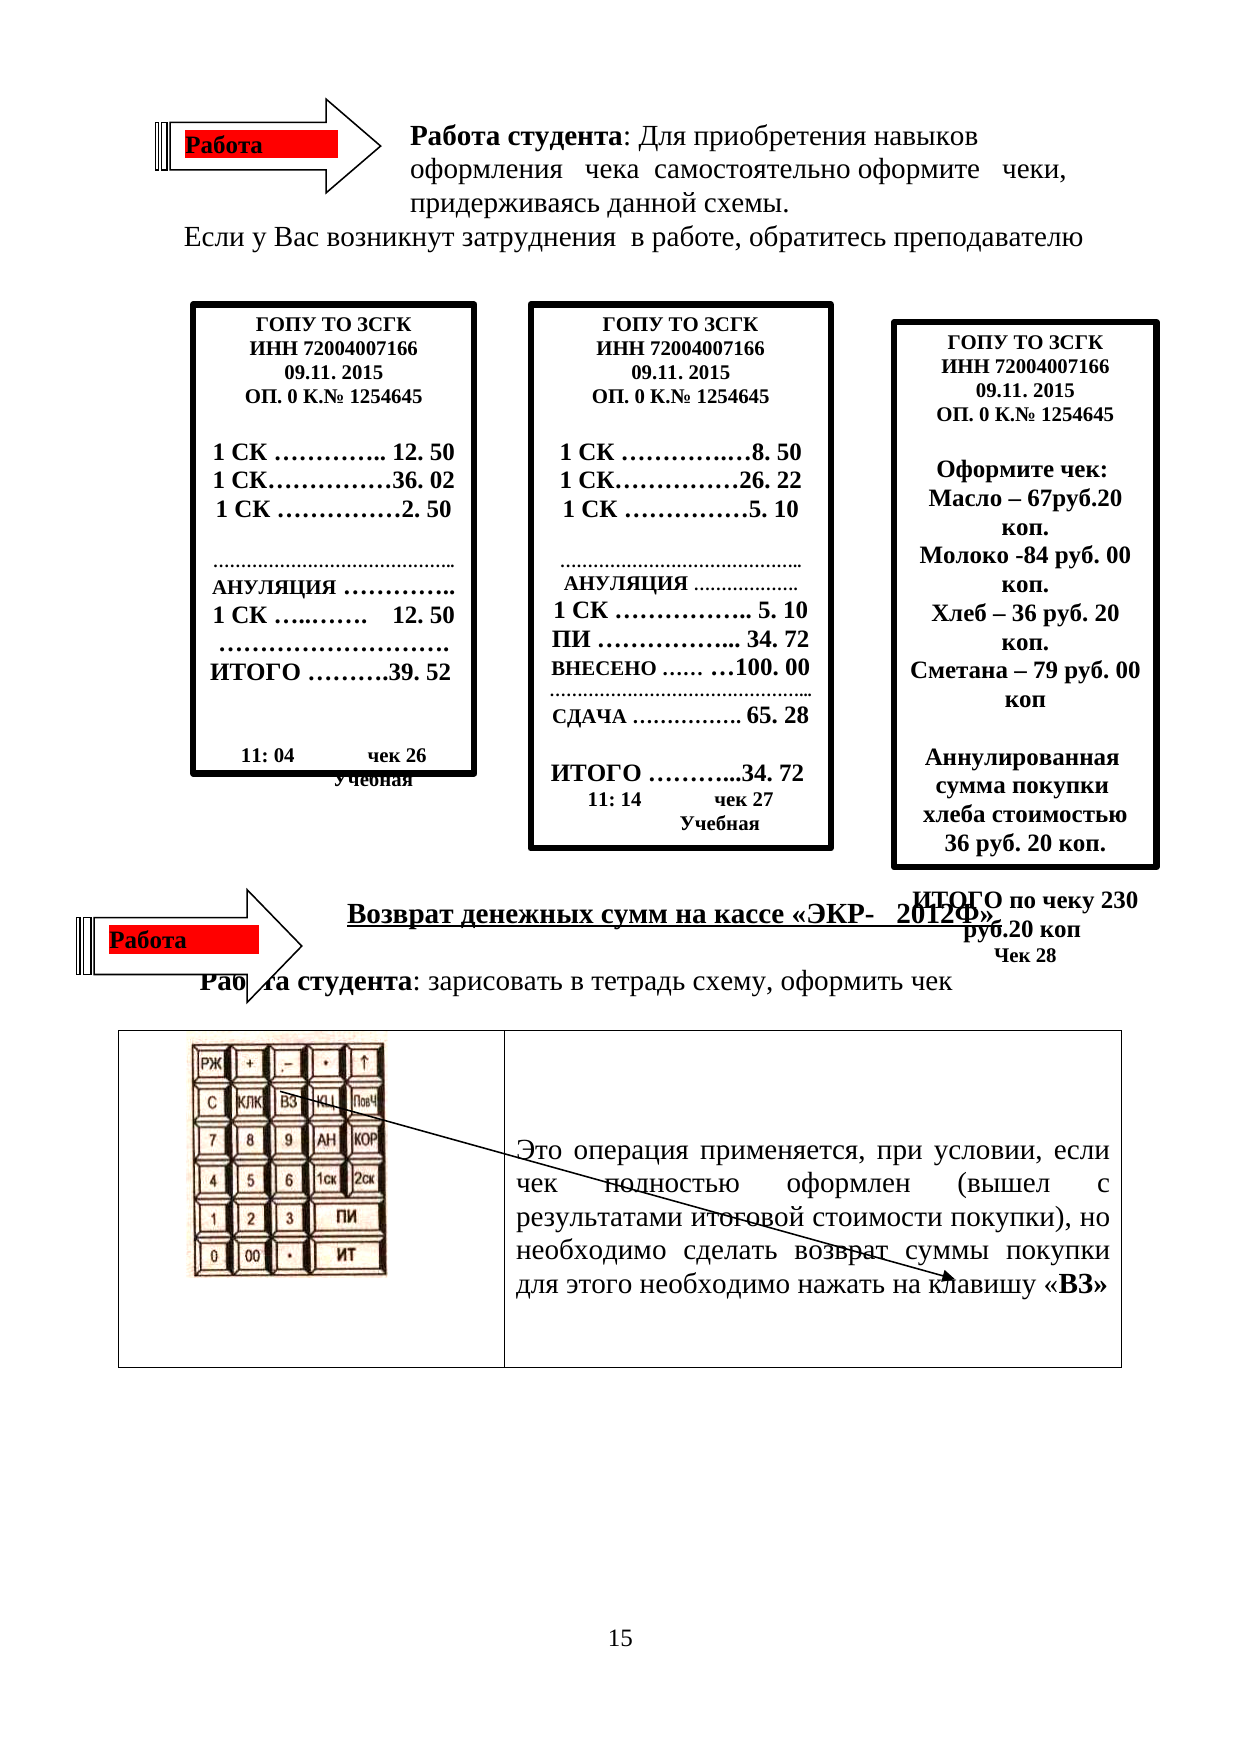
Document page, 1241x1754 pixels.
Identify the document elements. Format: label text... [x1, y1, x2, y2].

text Работа студента: Для приобретения навыков [118, 118, 325, 152]
text оформления чека самостоятельно оформите чеки, [338, 152, 1122, 185]
text придерживаясь данной схемы. [118, 185, 1122, 219]
text оформления чека самостоятельно оформите чеки, [118, 152, 325, 185]
text Работа студента: зарисовать в тетрадь схему, оформить чек [255, 963, 1122, 997]
text Возврат денежных сумм на кассе «ЭКР- 2012Ф» [266, 896, 1122, 929]
text Если у Вас возникнут затруднения в работе, обратитесь преподавателю [118, 219, 1122, 252]
table_header Это операция применяется, при условии, если чек полностью оформлен (вышел с результатами итоговой стоимости покупки), но необходимо сделать возврат суммы покупки для этого необходимо нажать на клавишу «ВЗ» [505, 1031, 1121, 1367]
table_header [119, 1031, 504, 1367]
text Работа студента: Для приобретения навыков [351, 118, 1122, 152]
